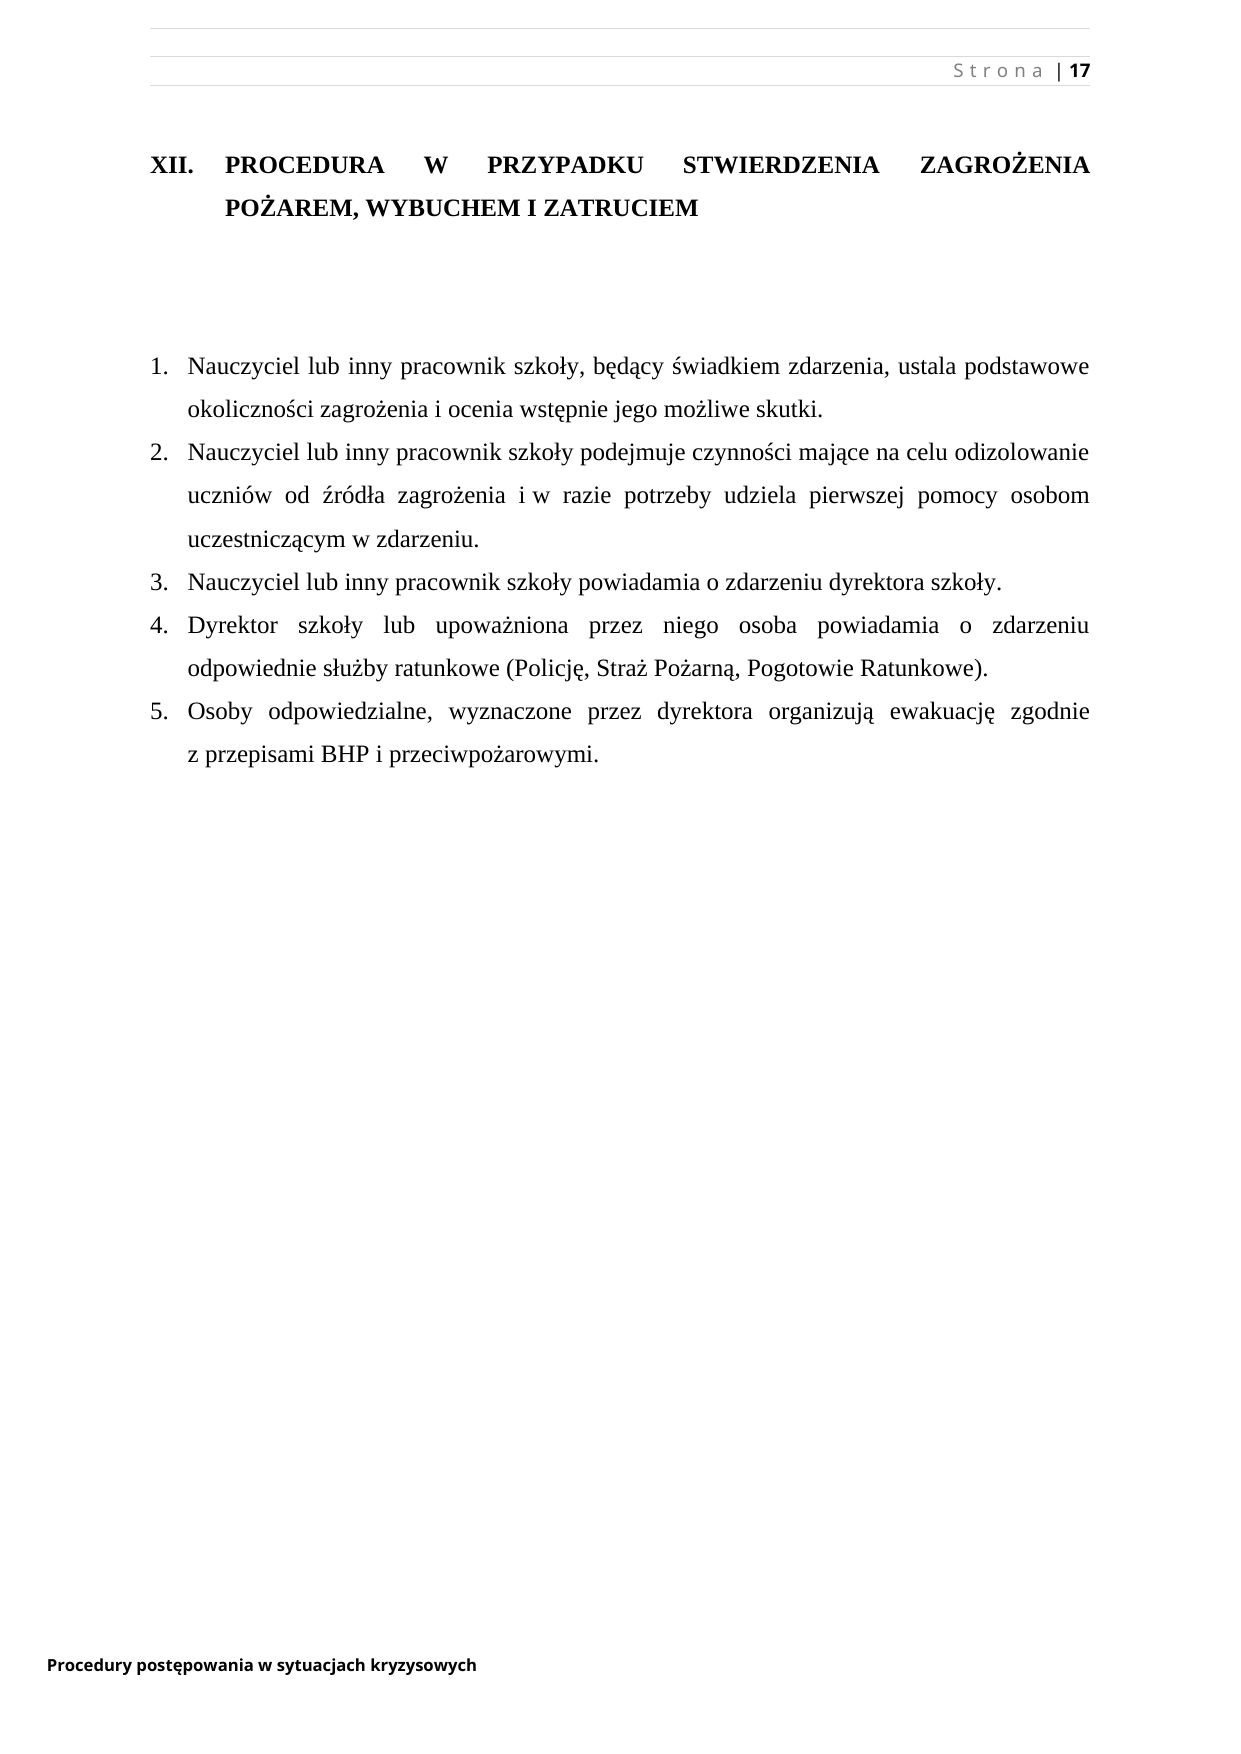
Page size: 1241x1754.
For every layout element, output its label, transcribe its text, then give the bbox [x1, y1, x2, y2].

list Nauczyciel lub inny pracownik szkoły podejmuje czynności mające na celu odizolowanie uczniów od źródła zagrożenia i w razie potrzeby udziela pierwszej pomocy osobom uczestniczącym w zdarzeniu. [150, 437, 1090, 552]
list Nauczyciel lub inny pracownik szkoły powiadamia o zdarzeniu dyrektora szkoły. [150, 567, 1090, 596]
list procedura w przypadku stwierdzenia Zagrożenia pożarem, wybuchem i zatruciem [150, 150, 1090, 222]
list Osoby odpowiedzialne, wyznaczone przez dyrektora organizują ewakuację zgodnie z przepisami BHP i przeciwpożarowymi. [150, 696, 1090, 768]
list Nauczyciel lub inny pracownik szkoły, będący świadkiem zdarzenia, ustala podstawowe okoliczności zagrożenia i ocenia wstępnie jego możliwe skutki. [150, 351, 1090, 423]
list Dyrektor szkoły lub upoważniona przez niego osoba powiadamia o zdarzeniu odpowiednie służby ratunkowe (Policję, Straż Pożarną, Pogotowie Ratunkowe). [150, 610, 1090, 682]
